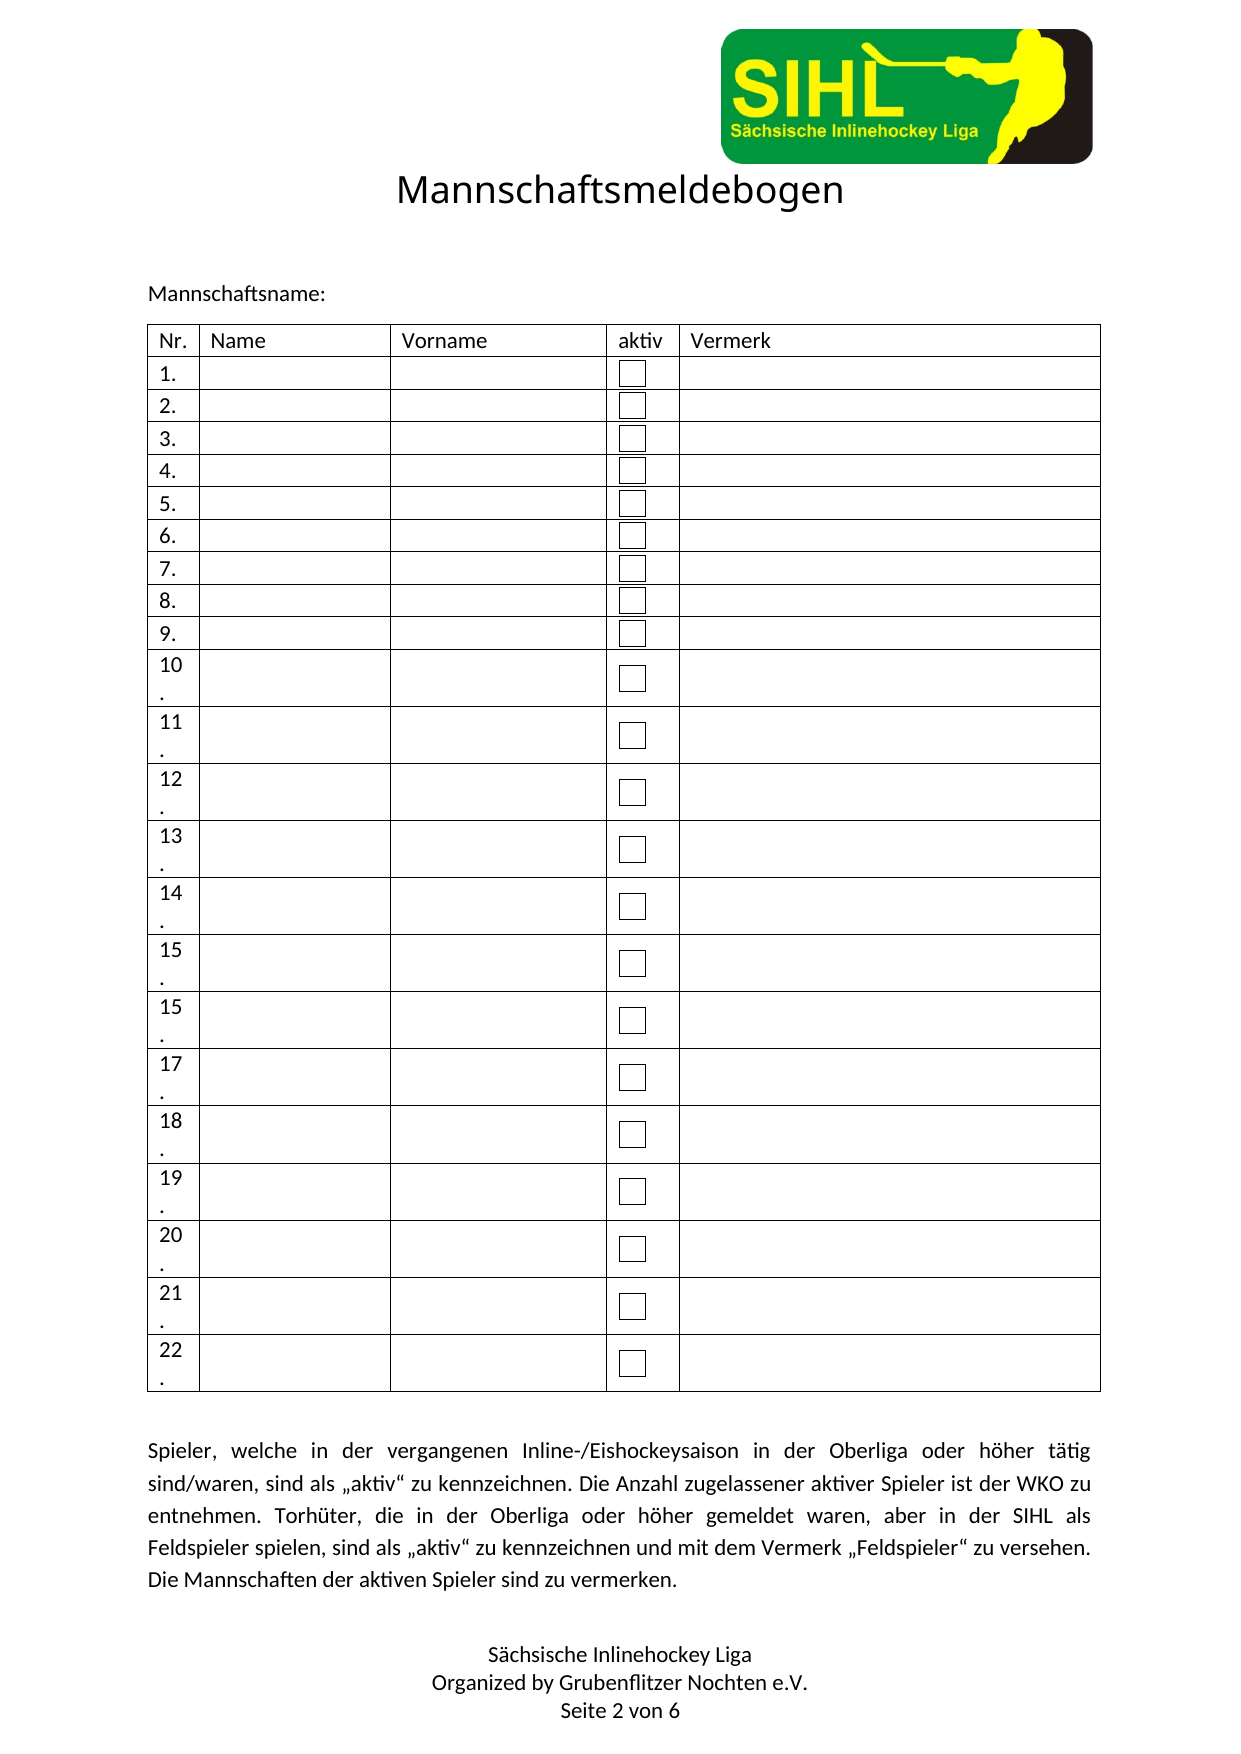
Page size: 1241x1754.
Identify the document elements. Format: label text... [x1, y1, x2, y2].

table_cell [391, 422, 606, 454]
table_cell [200, 650, 390, 706]
table_cell 4. [148, 455, 199, 486]
table_cell [391, 707, 606, 763]
table_cell [200, 1221, 390, 1277]
table_cell 13. [148, 821, 199, 877]
table_cell [200, 992, 390, 1048]
table_cell [607, 992, 679, 1048]
table_cell [200, 520, 390, 551]
table_cell [391, 487, 606, 519]
table_cell [680, 1335, 1100, 1391]
table_cell [607, 650, 679, 706]
table_cell [607, 1335, 679, 1391]
table_cell [391, 455, 606, 486]
table_cell [680, 1164, 1100, 1219]
table_cell [680, 935, 1100, 991]
table_cell 2. [148, 390, 199, 421]
table_cell [607, 617, 679, 649]
table_cell [200, 455, 390, 486]
table_cell [607, 1221, 679, 1277]
table_cell 20. [148, 1221, 199, 1277]
table_cell 9. [148, 617, 199, 649]
table_cell [680, 821, 1100, 877]
table_cell [607, 552, 679, 584]
table_cell 3. [148, 422, 199, 454]
table_cell [607, 455, 679, 486]
table_cell [200, 552, 390, 584]
table_cell [680, 552, 1100, 584]
table_cell [607, 487, 679, 519]
table_cell [607, 520, 679, 551]
table_cell [391, 1164, 606, 1219]
table_cell [607, 878, 679, 934]
table_cell [680, 1221, 1100, 1277]
table_cell [200, 422, 390, 454]
table_cell [680, 487, 1100, 519]
table_cell 19. [148, 1164, 199, 1219]
table_cell [680, 1106, 1100, 1162]
table_cell [607, 390, 679, 421]
table_cell 22. [148, 1335, 199, 1391]
text Spieler, welche in der vergangenen Inline-/Eishockeysaison in der Oberliga oder höher tätig sind/waren, sind als „aktiv“ zu kennzeichnen. Die Anzahl zugelassener aktiver Spieler ist der WKO zu entnehmen. Torhüter, die in der Oberliga oder höher gemeldet waren, aber in der SIHL als Feldspieler spielen, sind als „aktiv“ zu kennzeichnen und mit dem Vermerk „Feldspieler“ zu versehen. Die Mannschaften der aktiven Spieler sind zu vermerken. [148, 1437, 1093, 1593]
table_cell 15. [148, 935, 199, 991]
table_cell [680, 878, 1100, 934]
table_cell [391, 650, 606, 706]
table_cell 5. [148, 487, 199, 519]
table_cell 17. [148, 1049, 199, 1105]
table_cell [607, 1164, 679, 1219]
table_cell [680, 455, 1100, 486]
table_cell [607, 707, 679, 763]
table_cell [200, 878, 390, 934]
table_cell [680, 1278, 1100, 1334]
table_cell [200, 821, 390, 877]
table_cell 14. [148, 878, 199, 934]
table_cell 21. [148, 1278, 199, 1334]
table_cell 12. [148, 764, 199, 820]
table_cell [680, 992, 1100, 1048]
table_header Nr. [148, 325, 199, 356]
table_cell [200, 585, 390, 616]
table_cell [391, 764, 606, 820]
table_cell [607, 1278, 679, 1334]
table_cell [607, 821, 679, 877]
table_cell [391, 878, 606, 934]
table_cell 10. [148, 650, 199, 706]
table_header aktiv [607, 325, 679, 356]
table_cell [680, 1049, 1100, 1105]
table_cell 1. [148, 357, 199, 389]
table_cell [200, 617, 390, 649]
table_cell [680, 422, 1100, 454]
table_cell [680, 650, 1100, 706]
table_cell [391, 390, 606, 421]
table_cell [200, 707, 390, 763]
table_cell [607, 1106, 679, 1162]
table_cell [200, 935, 390, 991]
table_cell [680, 764, 1100, 820]
picture [721, 29, 1093, 164]
table_cell [607, 585, 679, 616]
table_cell [391, 1049, 606, 1105]
table_cell 7. [148, 552, 199, 584]
table_cell [391, 357, 606, 389]
table_cell [200, 487, 390, 519]
table_cell [680, 617, 1100, 649]
table_cell [200, 764, 390, 820]
table_cell [391, 1221, 606, 1277]
table_header Name [200, 325, 390, 356]
table_cell [391, 1278, 606, 1334]
table_cell [680, 390, 1100, 421]
table_cell [680, 585, 1100, 616]
table_cell 8. [148, 585, 199, 616]
table_cell [391, 1335, 606, 1391]
table_cell [200, 1278, 390, 1334]
table_cell [680, 520, 1100, 551]
table_cell [200, 1164, 390, 1219]
table_cell [680, 707, 1100, 763]
text Mannschaftsmeldebogen [148, 163, 1093, 214]
table_cell [680, 357, 1100, 389]
table_cell [607, 935, 679, 991]
table_header Vorname [391, 325, 606, 356]
table_cell 18. [148, 1106, 199, 1162]
table_cell 11. [148, 707, 199, 763]
table_cell [200, 1049, 390, 1105]
table_cell [391, 935, 606, 991]
table_cell [200, 390, 390, 421]
table_cell [607, 422, 679, 454]
table_cell [391, 617, 606, 649]
table_cell 6. [148, 520, 199, 551]
table_cell [200, 357, 390, 389]
table_cell [607, 764, 679, 820]
table_cell [391, 1106, 606, 1162]
table_cell [200, 1335, 390, 1391]
table_cell [607, 357, 679, 389]
table_cell [391, 992, 606, 1048]
table_cell [391, 552, 606, 584]
table_cell [391, 585, 606, 616]
text Mannschaftsname: [148, 279, 1093, 307]
table_header Vermerk [680, 325, 1100, 356]
table_cell [200, 1106, 390, 1162]
table_cell [391, 821, 606, 877]
table_cell [391, 520, 606, 551]
table_cell [607, 1049, 679, 1105]
table_cell 15. [148, 992, 199, 1048]
